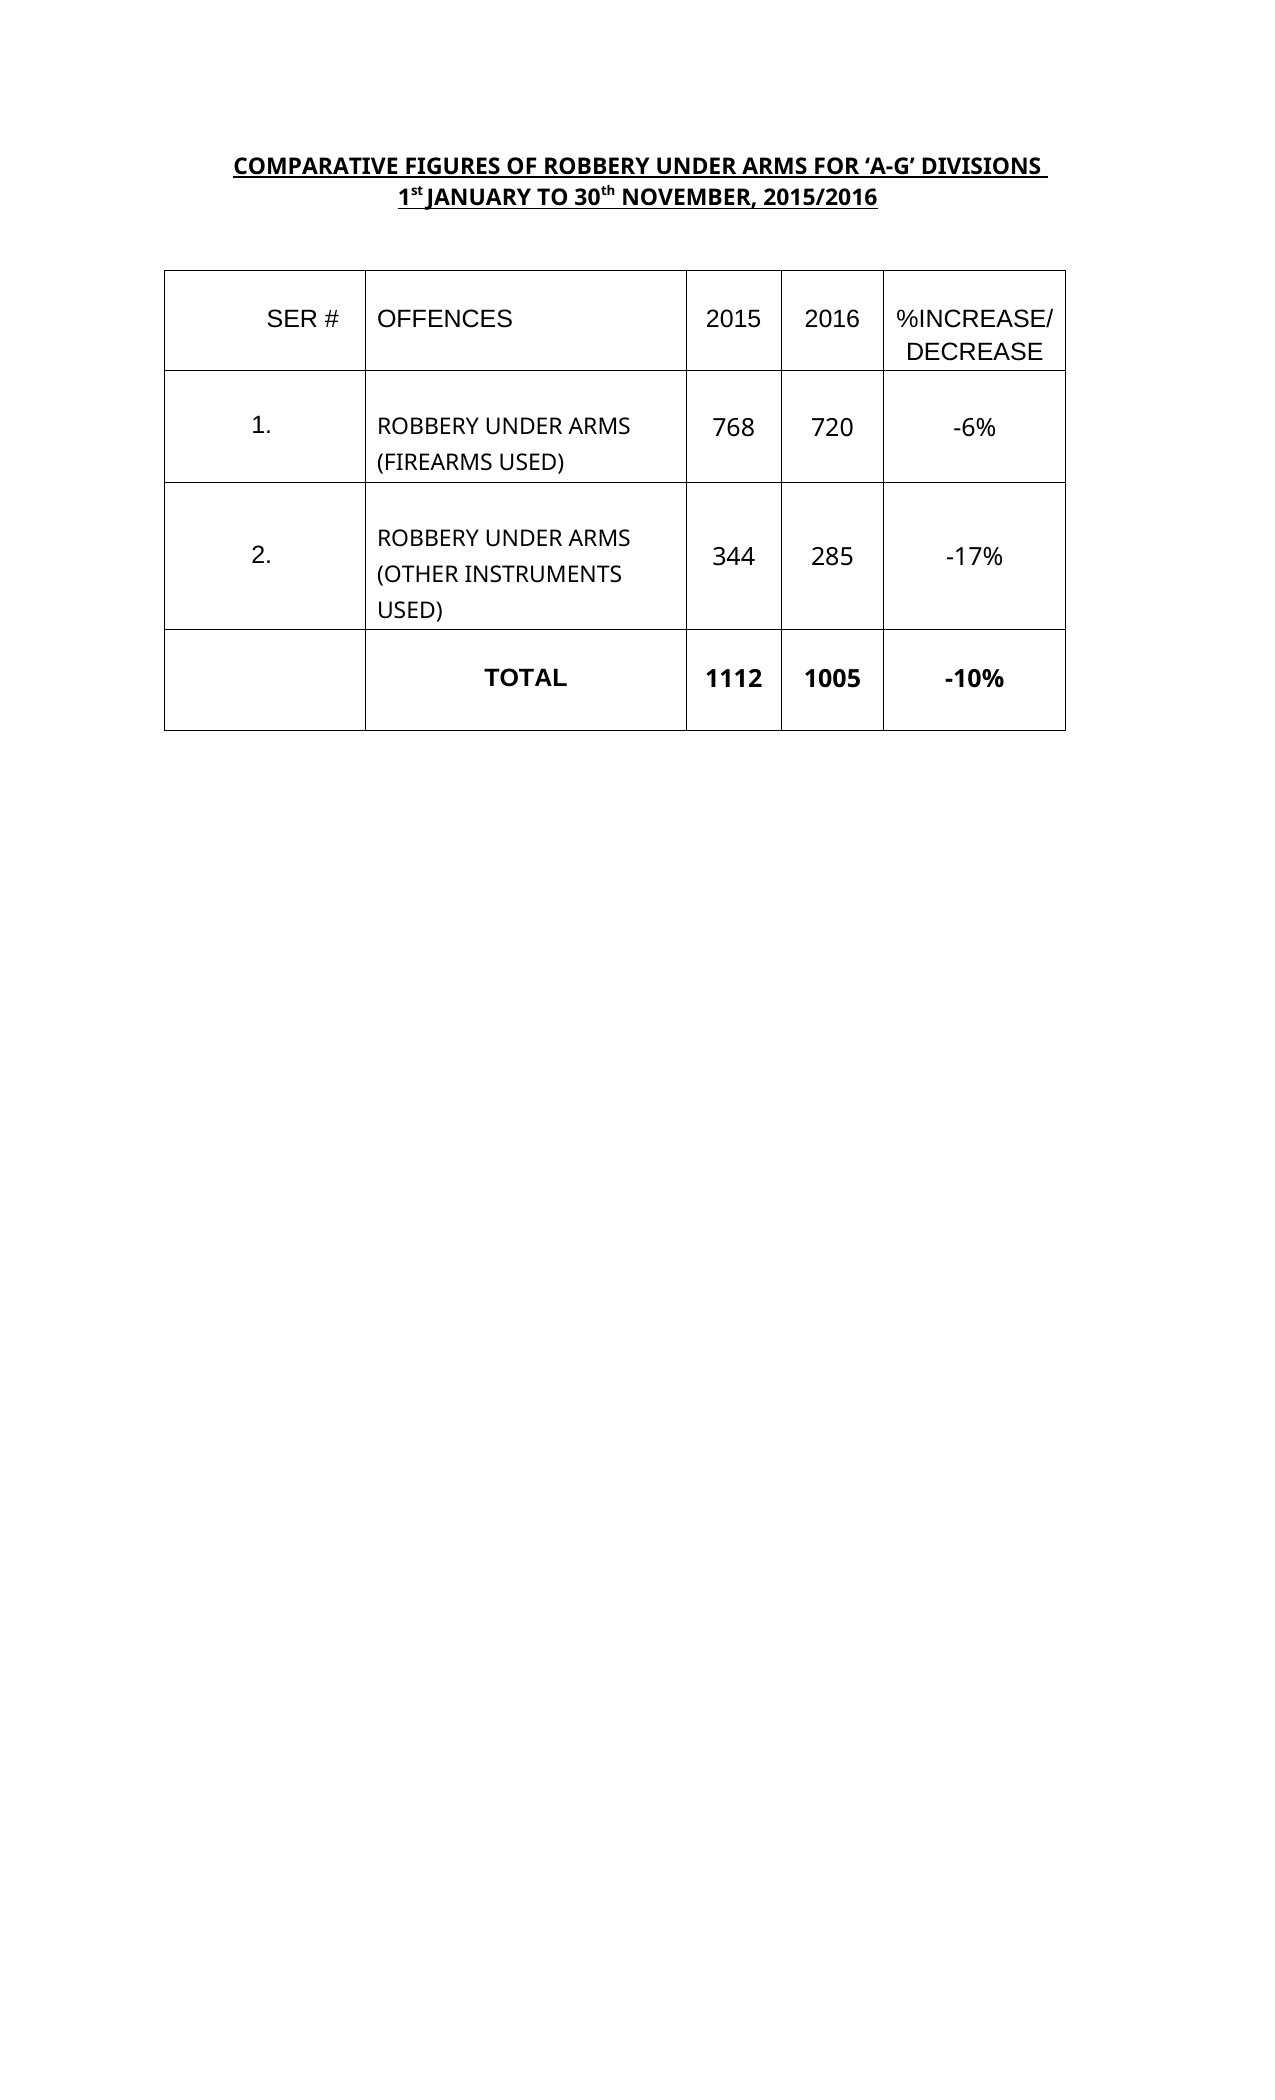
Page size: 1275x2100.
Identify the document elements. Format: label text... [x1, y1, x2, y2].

table_header OFFENCES [366, 271, 686, 370]
table_header %INCREASE/ DECREASE [884, 271, 1065, 370]
table_cell 768 [687, 371, 781, 482]
table_cell 285 [782, 483, 883, 629]
table_cell [165, 483, 365, 629]
table_cell 1005 [782, 630, 883, 729]
table_cell 344 [687, 483, 781, 629]
table_header SER # [165, 271, 365, 370]
table_cell ROBBERY UNDER ARMS (FIREARMS USED) [366, 371, 686, 482]
table_header 2016 [782, 271, 883, 370]
text COMPARATIVE FIGURES OF ROBBERY UNDER ARMS FOR ‘A-G’ DIVISIONS [150, 150, 1125, 181]
table_cell [165, 371, 365, 482]
table_cell ROBBERY UNDER ARMS (OTHER INSTRUMENTS USED) [366, 483, 686, 629]
table_header 2015 [687, 271, 781, 370]
table_cell [165, 630, 365, 729]
text 1st JANUARY TO 30th NOVEMBER, 2015/2016 [150, 181, 1125, 212]
table_cell 1112 [687, 630, 781, 729]
table_cell -17% [884, 483, 1065, 629]
table_cell -6% [884, 371, 1065, 482]
table_cell TOTAL [366, 630, 686, 729]
table_cell -10% [884, 630, 1065, 729]
table_cell 720 [782, 371, 883, 482]
